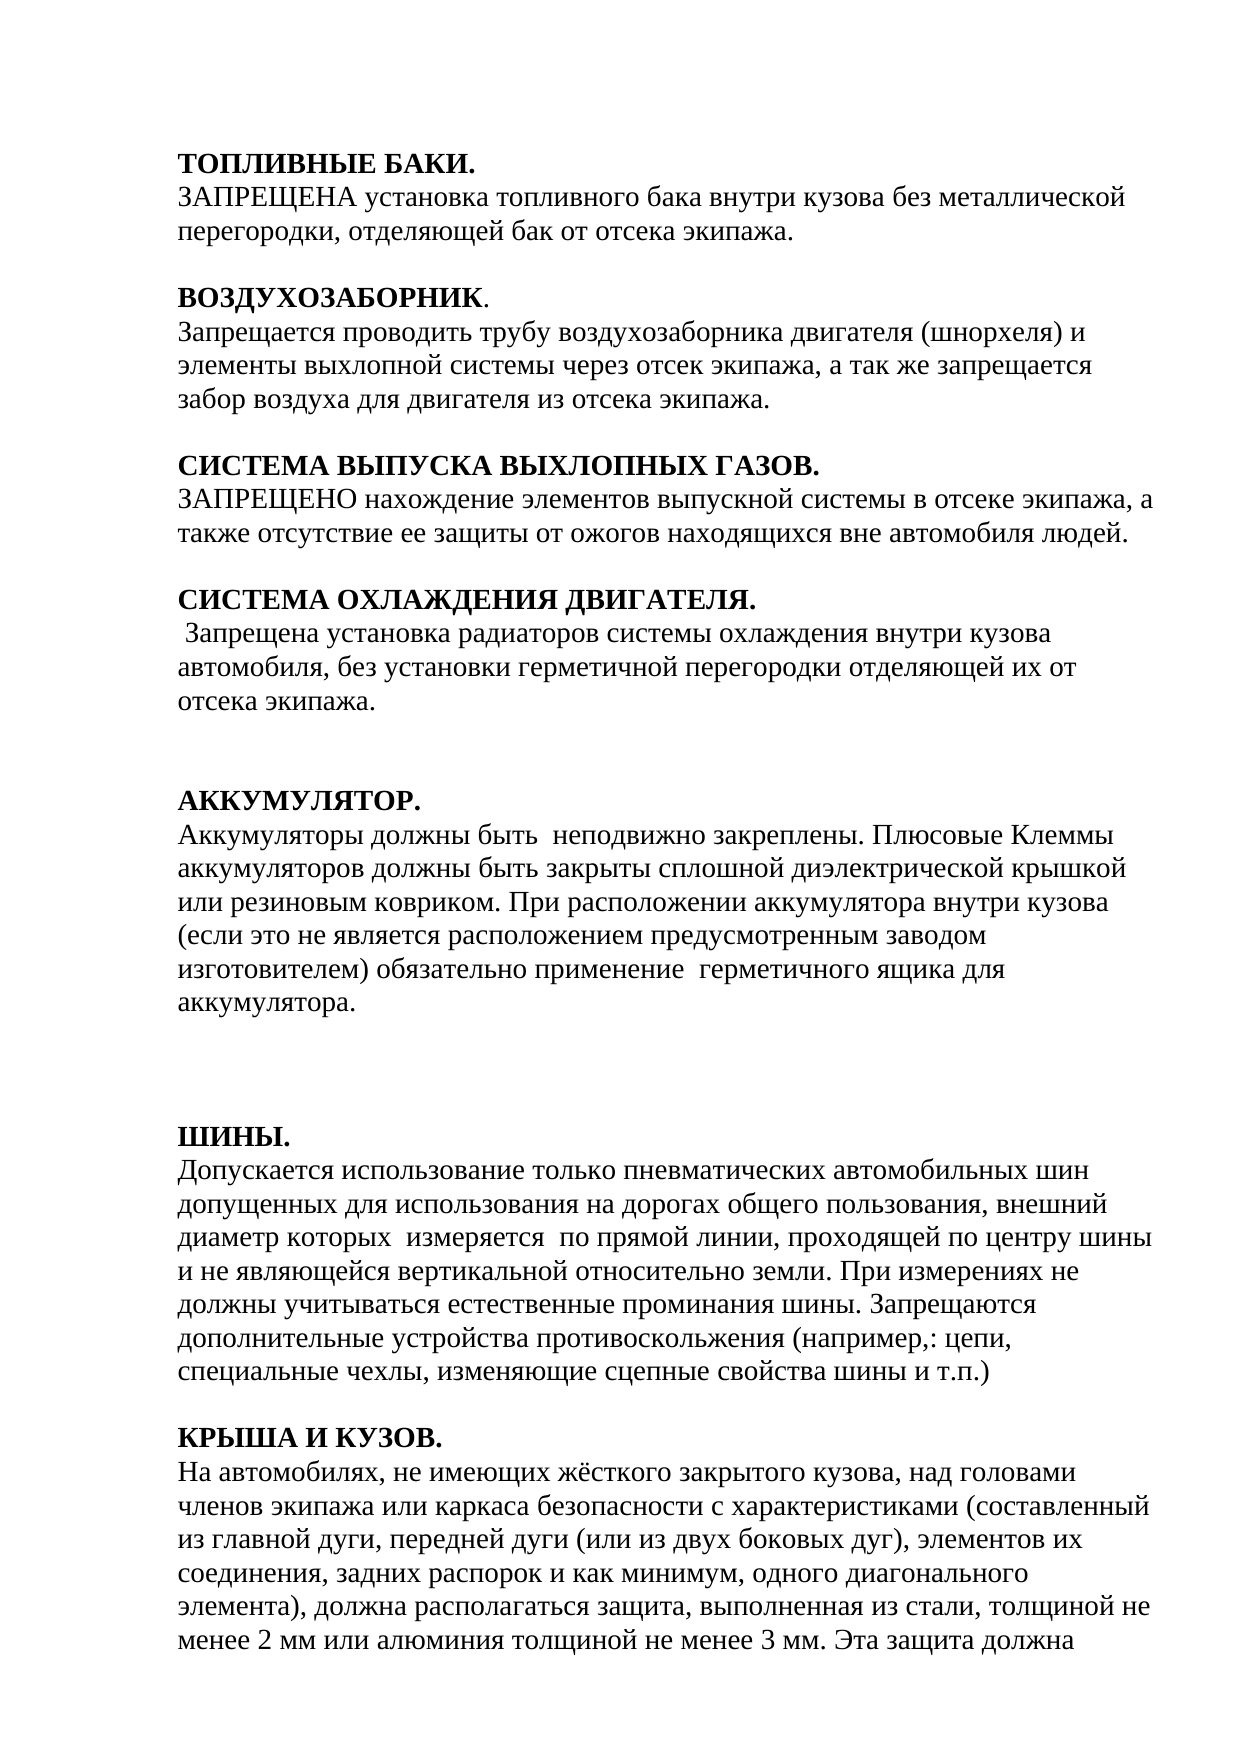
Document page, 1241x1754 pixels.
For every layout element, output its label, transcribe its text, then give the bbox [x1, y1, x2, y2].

text АККУМУЛЯТОР. [177, 783, 1158, 817]
text ВОЗДУХОЗАБОРНИК. [177, 280, 1158, 314]
text КРЫША И КУЗОВ. [177, 1421, 1158, 1454]
text Запрещена установка радиаторов системы охлаждения внутри кузова автомобиля, без установки герметичной перегородки отделяющей их от отсека экипажа. [177, 616, 1158, 716]
text ШИНЫ. [177, 1119, 1158, 1152]
text Запрещается проводить трубу воздухозаборника двигателя (шнорхеля) и элементы выхлопной системы через отсек экипажа, а так же запрещается забор воздуха для двигателя из отсека экипажа. [177, 314, 1158, 414]
text СИСТЕМА ВЫПУСКА ВЫХЛОПНЫХ ГАЗОВ. [177, 448, 1158, 481]
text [177, 1454, 1152, 1655]
text СИСТЕМА ОХЛАЖДЕНИЯ ДВИГАТЕЛЯ. [177, 582, 1158, 616]
text ЗАПРЕЩЕНО нахождение элементов выпускной системы в отсеке экипажа, а также отсутствие ее защиты от ожогов находящихся вне автомобиля людей. [177, 481, 1158, 548]
text ТОПЛИВНЫЕ БАКИ. [177, 146, 1158, 179]
text Аккумуляторы должны быть неподвижно закреплены. Плюсовые Клеммы аккумуляторов должны быть закрыты сплошной диэлектрической крышкой или резиновым ковриком. При расположении аккумулятора внутри кузова (если это не является расположением предусмотренным заводом изготовителем) обязательно применение герметичного ящика для аккумулятора. [177, 817, 1158, 1018]
text ЗАПРЕЩЕНА установка топливного бака внутри кузова без металлической перегородки, отделяющей бак от отсека экипажа. [177, 179, 1158, 247]
text Допускается использование только пневматических автомобильных шин допущенных для использования на дорогах общего пользования, внешний диаметр которых измеряется по прямой линии, проходящей по центру шины и не являющейся вертикальной относительно земли. При измерениях не должны учитываться естественные проминания шины. Запрещаются дополнительные устройства противоскольжения (например,: цепи, специальные чехлы, изменяющие сцепные свойства шины и т.п.) [177, 1152, 1158, 1387]
